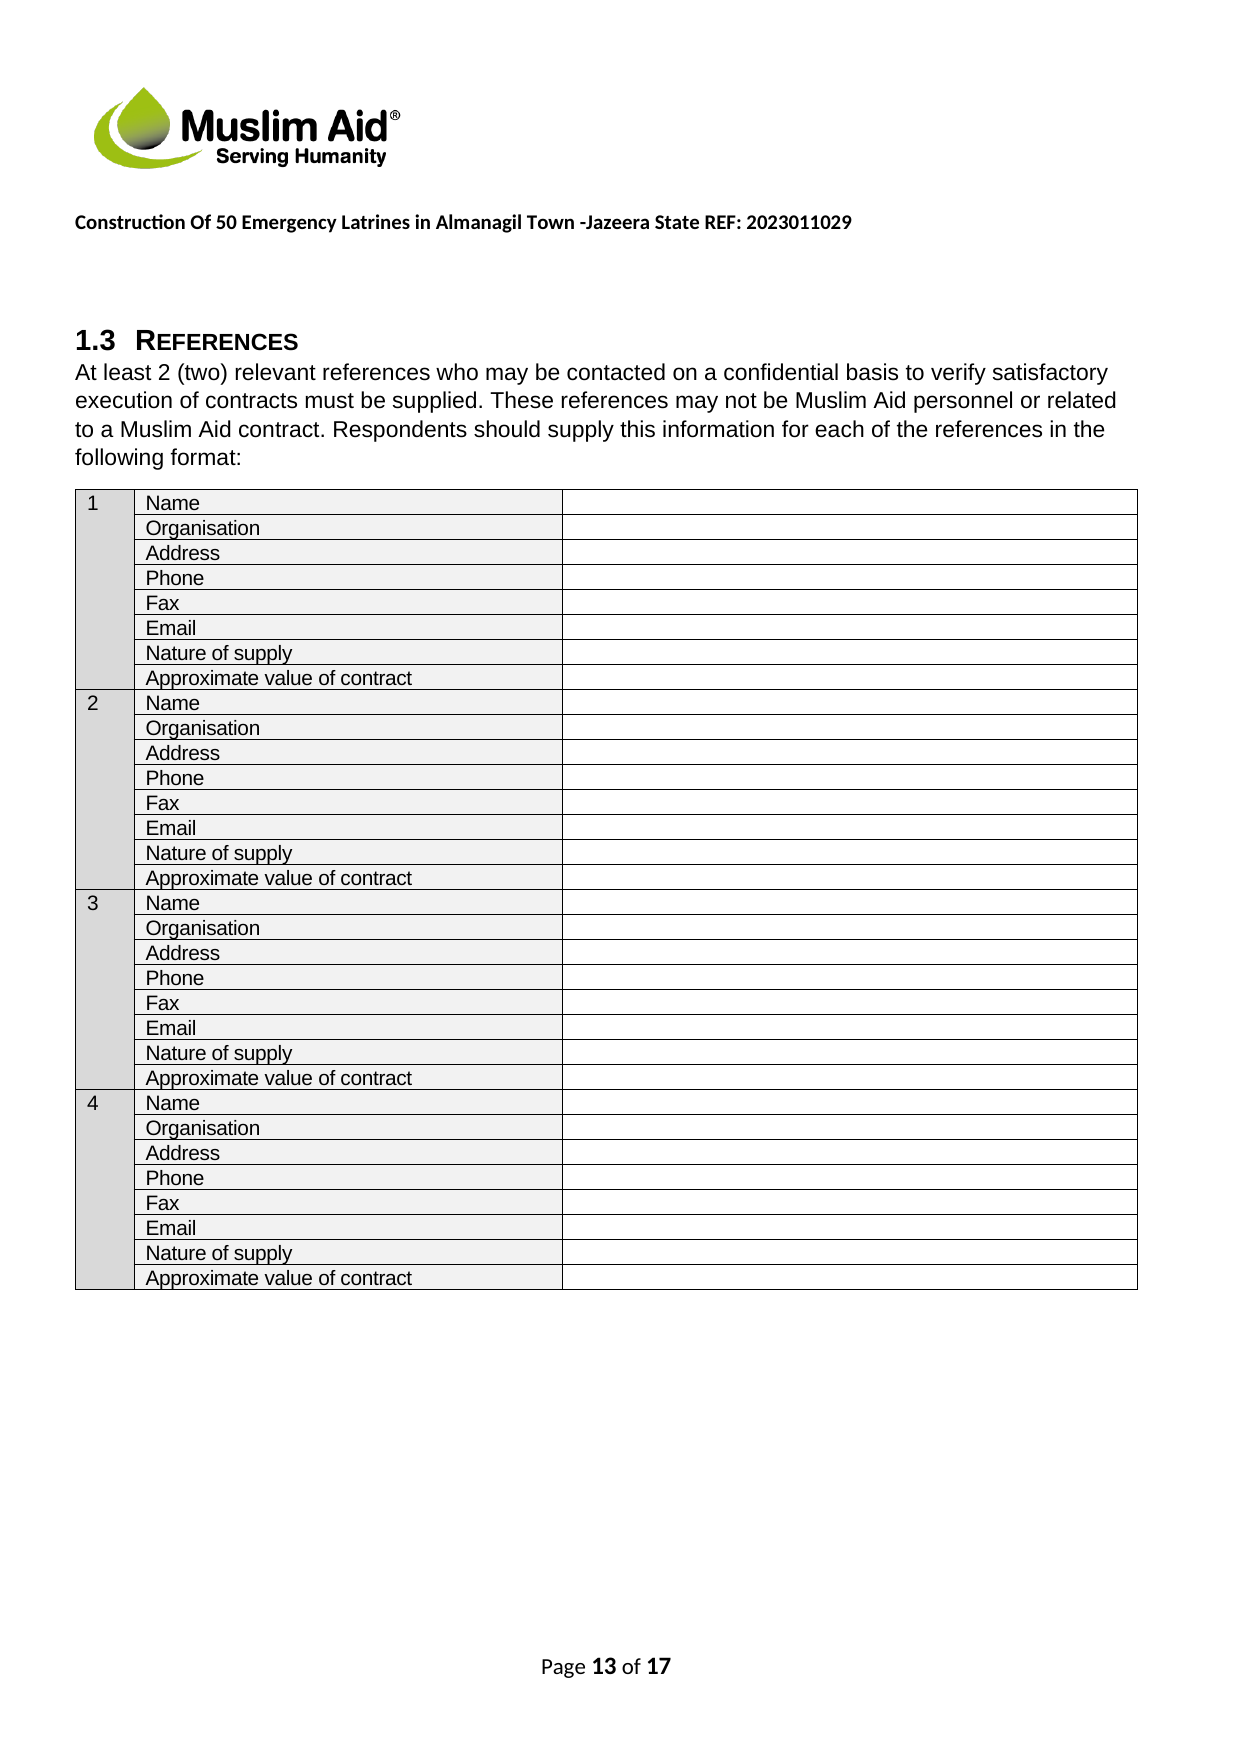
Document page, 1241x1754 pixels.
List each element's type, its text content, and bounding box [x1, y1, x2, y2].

table_cell [563, 640, 1137, 664]
table_cell Nature of supply [135, 1040, 562, 1064]
table_header Name [135, 490, 562, 514]
table_cell [563, 990, 1137, 1014]
subtitle References [75, 323, 1137, 356]
table_cell [563, 715, 1137, 739]
table_cell 3 [76, 890, 134, 1089]
table_cell Name [135, 690, 562, 714]
table_cell [563, 515, 1137, 539]
table_cell Name [135, 890, 562, 914]
table_cell [563, 815, 1137, 839]
table_cell Fax [135, 1190, 562, 1214]
table_cell [563, 865, 1137, 889]
table_cell Approximate value of contract [135, 865, 562, 889]
table_cell Email [135, 1015, 562, 1039]
text At least 2 (two) relevant references who may be contacted on a confidential basis to verify satisfactory execution of contracts must be supplied. These references may not be Muslim Aid personnel or related to a Muslim Aid contract. Respondents should supply this information for each of the references in the following format: [75, 359, 1137, 471]
table_cell [563, 1215, 1137, 1239]
table_cell 4 [76, 1090, 134, 1289]
table_cell [563, 965, 1137, 989]
table_cell [563, 940, 1137, 964]
table_cell Address [135, 740, 562, 764]
table_cell Organisation [135, 715, 562, 739]
table_cell Organisation [135, 915, 562, 939]
table_cell Phone [135, 765, 562, 789]
table_cell [563, 1190, 1137, 1214]
table_cell [563, 665, 1137, 689]
table_cell Nature of supply [135, 640, 562, 664]
table_cell Approximate value of contract [135, 665, 562, 689]
table_cell Email [135, 615, 562, 639]
table_cell [563, 840, 1137, 864]
table_cell [563, 1115, 1137, 1139]
table_header [563, 490, 1137, 514]
table_cell [563, 590, 1137, 614]
table_cell [563, 1015, 1137, 1039]
table_cell Email [135, 1215, 562, 1239]
table_cell Address [135, 940, 562, 964]
table_cell Nature of supply [135, 840, 562, 864]
table_cell [563, 1040, 1137, 1064]
table_cell [563, 565, 1137, 589]
table_cell Approximate value of contract [135, 1265, 562, 1289]
table_cell Phone [135, 965, 562, 989]
table_cell [563, 1265, 1137, 1289]
table_cell Phone [135, 565, 562, 589]
table_cell Nature of supply [135, 1240, 562, 1264]
table_cell [563, 1240, 1137, 1264]
table_cell [563, 1165, 1137, 1189]
table_header 1 [76, 490, 134, 689]
table_cell [563, 540, 1137, 564]
table_cell 2 [76, 690, 134, 889]
picture [75, 73, 415, 184]
table_cell [563, 740, 1137, 764]
table_cell [563, 790, 1137, 814]
table_cell Email [135, 815, 562, 839]
table_cell [563, 915, 1137, 939]
table_cell Approximate value of contract [135, 1065, 562, 1089]
table_cell [563, 615, 1137, 639]
table_cell Address [135, 1140, 562, 1164]
table_cell [563, 690, 1137, 714]
table_cell Phone [135, 1165, 562, 1189]
table_cell [563, 1065, 1137, 1089]
table_cell Fax [135, 790, 562, 814]
table_cell Fax [135, 590, 562, 614]
table_cell Address [135, 540, 562, 564]
table_cell Organisation [135, 1115, 562, 1139]
table_cell Name [135, 1090, 562, 1114]
table_cell Fax [135, 990, 562, 1014]
table_cell [563, 765, 1137, 789]
table_cell [563, 1090, 1137, 1114]
table_cell [563, 1140, 1137, 1164]
table_cell Organisation [135, 515, 562, 539]
table_cell [563, 890, 1137, 914]
